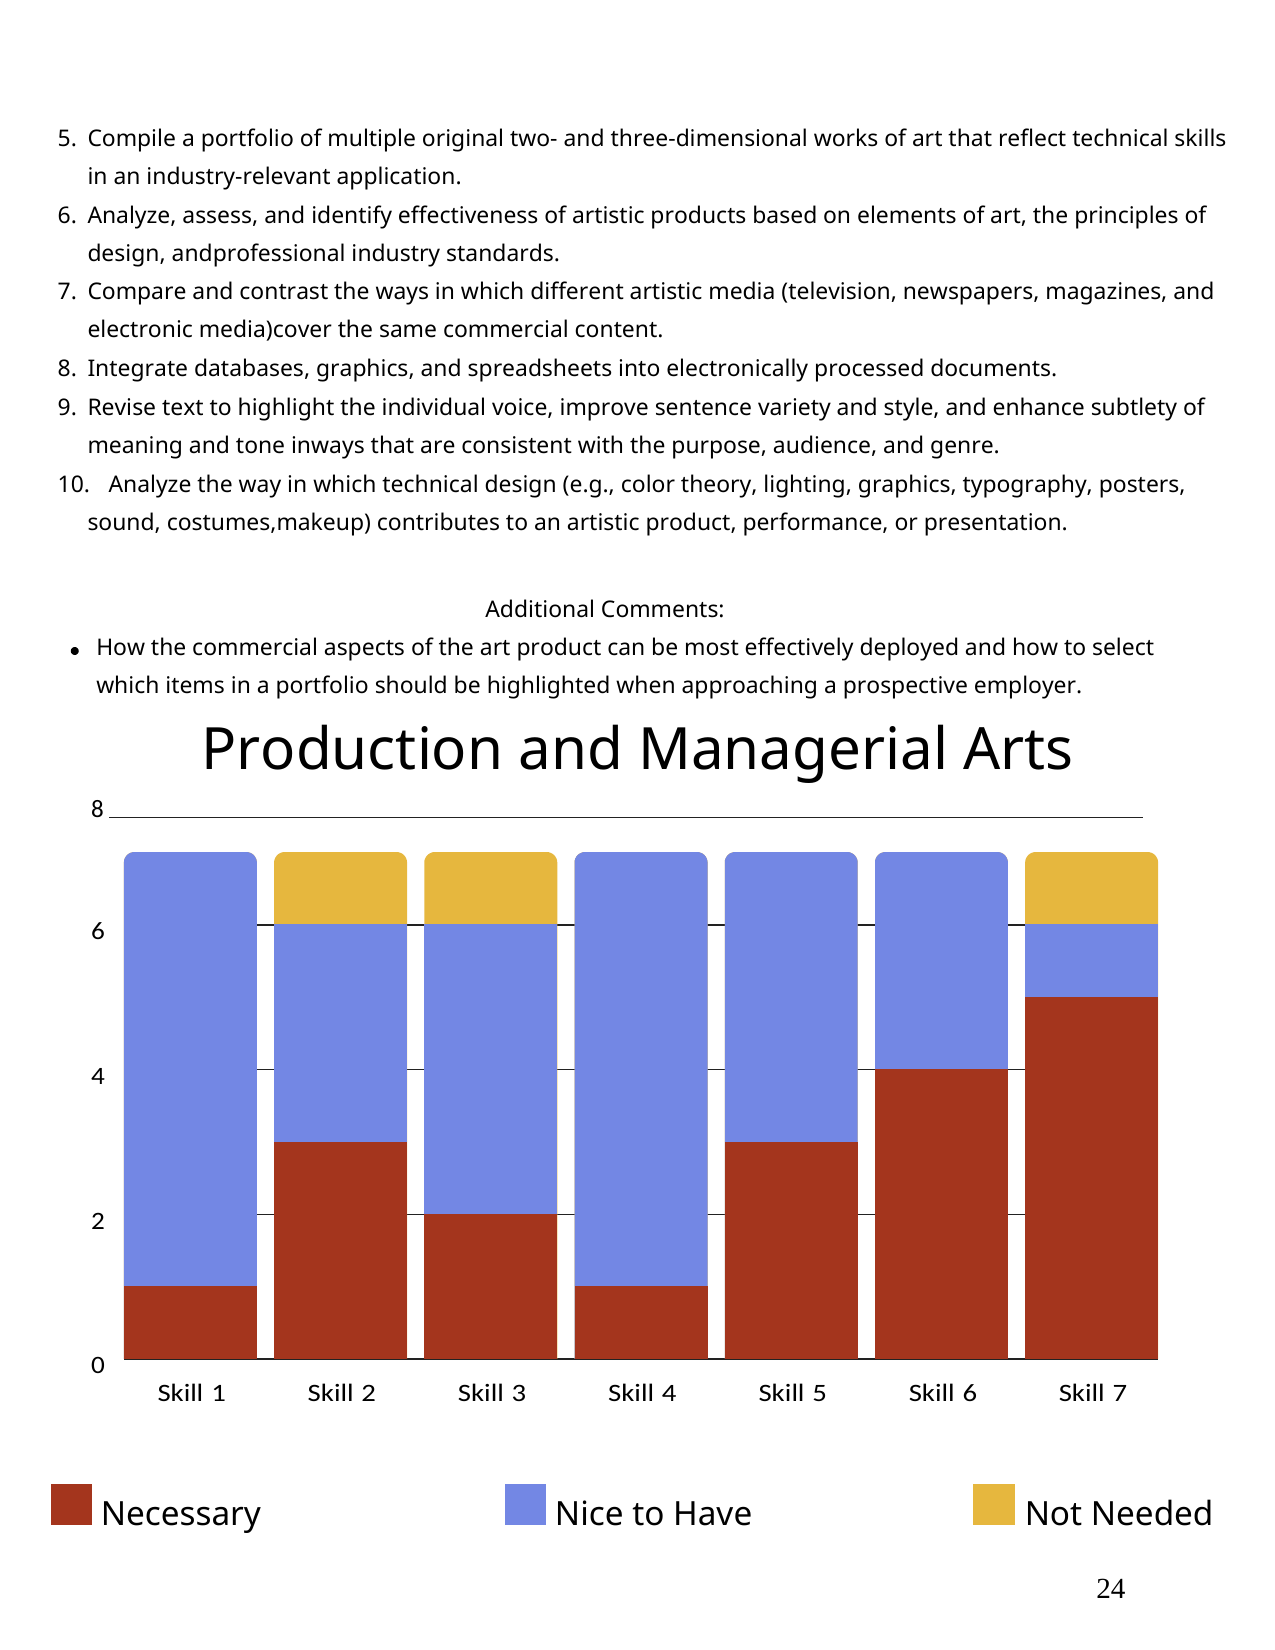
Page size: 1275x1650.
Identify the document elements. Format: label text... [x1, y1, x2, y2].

list Analyze the way in which technical design (e.g., color theory, lighting, graphics, typography, posters, sound, costumes,makeup) contributes to an artistic product, performance, or presentation. [57, 467, 1234, 537]
text Necessary Nice to Have Not Needed [33, 1484, 1270, 1535]
text 8 [91, 793, 1270, 824]
list Compile a portfolio of multiple original two- and three-dimensional works of art that reflect technical skills in an industry-relevant application. [57, 122, 1234, 191]
list Revise text to highlight the individual voice, improve sentence variety and style, and enhance subtlety of meaning and tone inways that are consistent with the purpose, audience, and genre. [57, 391, 1234, 460]
list Integrate databases, graphics, and spreadsheets into electronically processed documents. [57, 352, 1234, 383]
list Compare and contrast the ways in which different artistic media (television, newspapers, magazines, and electronic media)cover the same commercial content. [57, 275, 1234, 345]
text Production and Managerial Arts [33, 707, 1242, 787]
list Analyze, assess, and identify effectiveness of artistic products based on elements of art, the principles of design, andprofessional industry standards. [57, 198, 1234, 268]
text How the commercial aspects of the art product can be most effectively deployed and how to select which items in a portfolio should be highlighted when approaching a prospective employer. [71, 631, 1221, 700]
text Additional Comments: [33, 593, 1176, 624]
